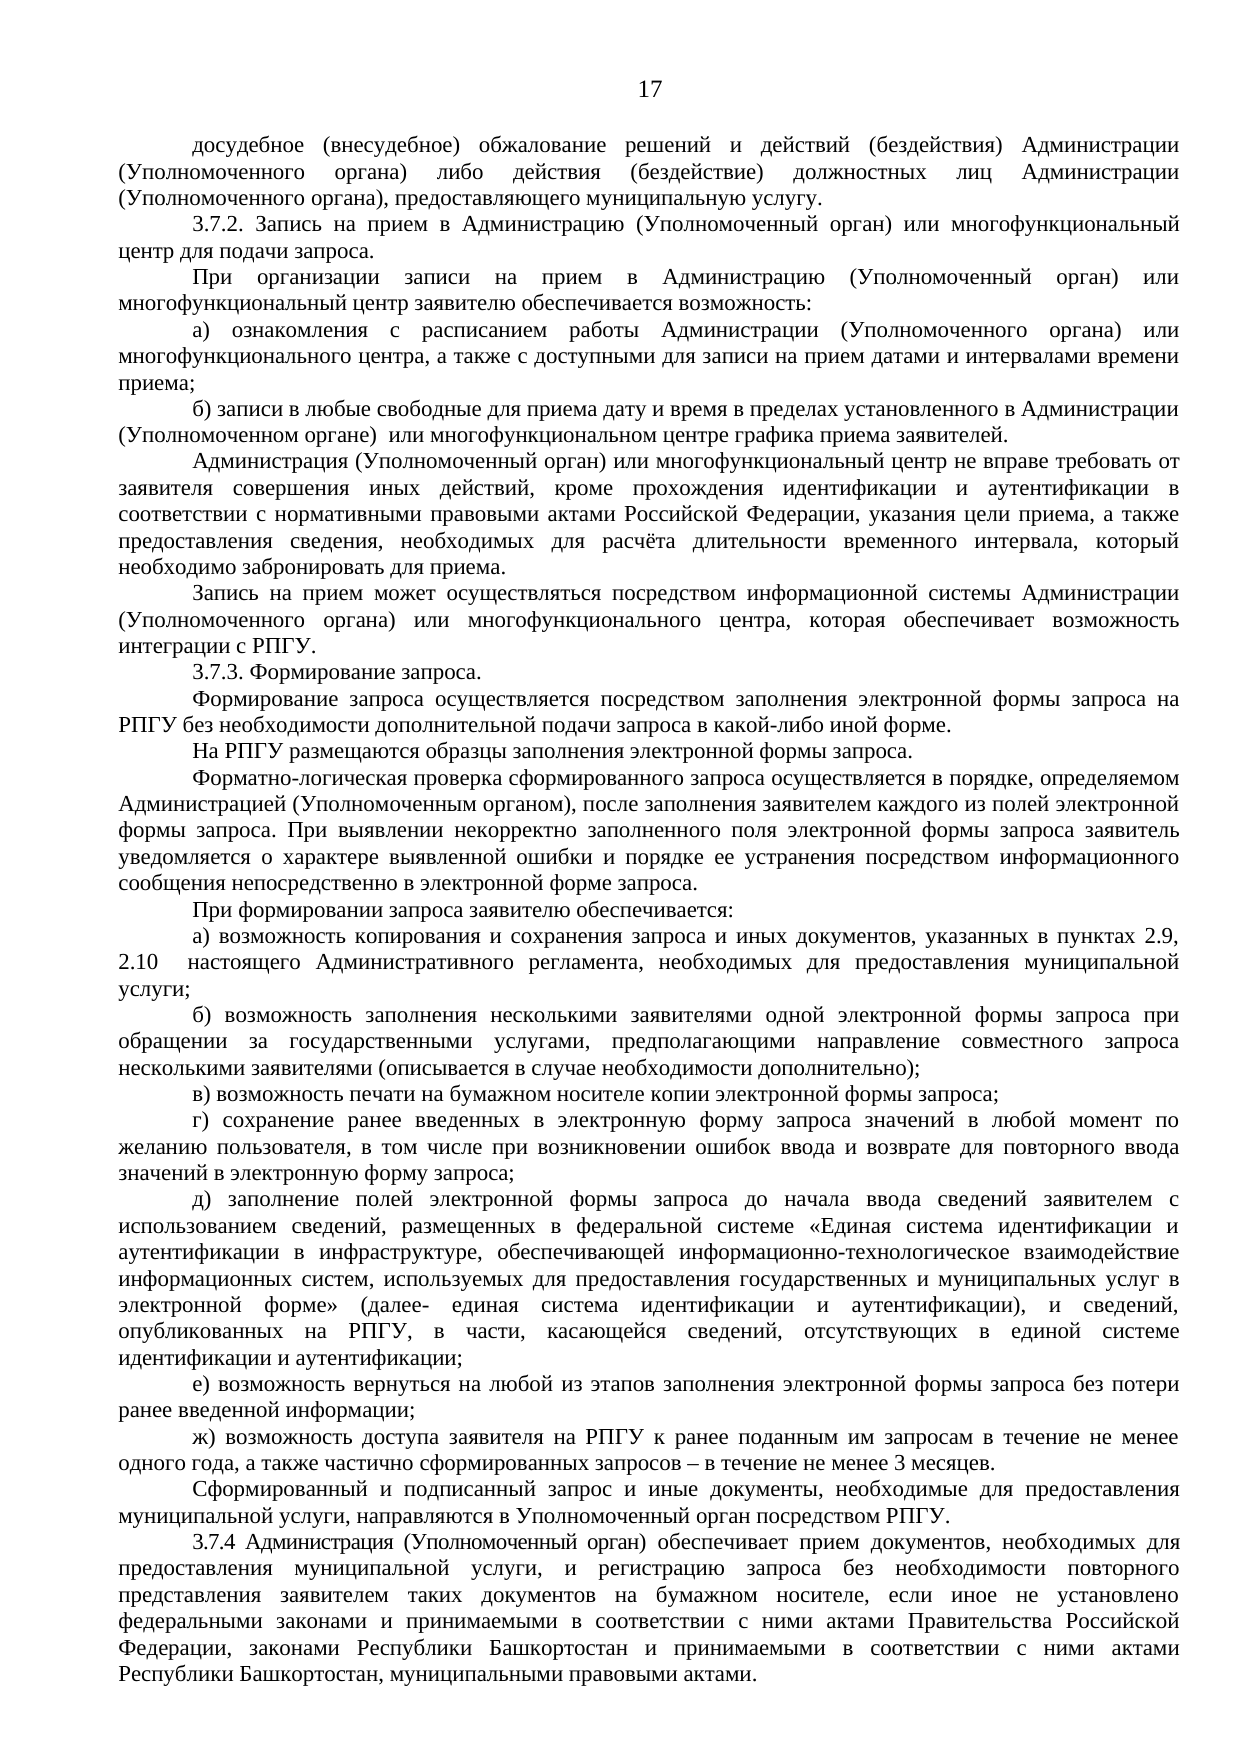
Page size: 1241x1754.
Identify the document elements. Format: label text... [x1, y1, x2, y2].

text ж) возможность доступа заявителя на РПГУ к ранее поданным им запросам в течение не менее одного года, а также частично сформированных запросов – в течение не менее 3 месяцев. [118, 1423, 1181, 1475]
text г) сохранение ранее введенных в электронную форму запроса значений в любой момент по желанию пользователя, в том числе при возникновении ошибок ввода и возврате для повторного ввода значений в электронную форму запроса; [118, 1106, 1181, 1186]
text б) возможность заполнения несколькими заявителями одной электронной формы запроса при обращении за государственными услугами, предполагающими направление совместного запроса несколькими заявителями (описывается в случае необходимости дополнительно); [118, 1001, 1181, 1080]
text Запись на прием может осуществляться посредством информационной системы Администрации (Уполномоченного органа) или многофункционального центра, которая обеспечивает возможность интеграции с РПГУ. [118, 579, 1181, 658]
text При формировании запроса заявителю обеспечивается: [118, 896, 1181, 922]
text б) записи в любые свободные для приема дату и время в пределах установленного в Администрации (Уполномоченном органе) или многофункциональном центре графика приема заявителей. [118, 395, 1181, 448]
text Администрация (Уполномоченный орган) или многофункциональный центр не вправе требовать от заявителя совершения иных действий, кроме прохождения идентификации и аутентификации в соответствии с нормативными правовыми актами Российской Федерации, указания цели приема, а также предоставления сведения, необходимых для расчёта длительности временного интервала, который необходимо забронировать для приема. [118, 448, 1181, 579]
text а) возможность копирования и сохранения запроса и иных документов, указанных в пунктах 2.9, 2.10 настоящего Административного регламента, необходимых для предоставления муниципальной услуги; [118, 922, 1181, 1001]
text Формирование запроса осуществляется посредством заполнения электронной формы запроса на РПГУ без необходимости дополнительной подачи запроса в какой-либо иной форме. [118, 685, 1181, 737]
text 3.7.3. Формирование запроса. [118, 658, 1181, 685]
text в) возможность печати на бумажном носителе копии электронной формы запроса; [118, 1080, 1181, 1106]
text досудебное (внесудебное) обжалование решений и действий (бездействия) Администрации (Уполномоченного органа) либо действия (бездействие) должностных лиц Администрации (Уполномоченного органа), предоставляющего муниципальную услугу. [118, 131, 1181, 210]
text Форматно-логическая проверка сформированного запроса осуществляется в порядке, определяемом Администрацией (Уполномоченным органом), после заполнения заявителем каждого из полей электронной формы запроса. При выявлении некорректно заполненного поля электронной формы запроса заявитель уведомляется о характере выявленной ошибки и порядке ее устранения посредством информационного сообщения непосредственно в электронной форме запроса. [118, 764, 1181, 896]
text 3.7.2. Запись на прием в Администрацию (Уполномоченный орган) или многофункциональный центр для подачи запроса. [118, 210, 1181, 263]
text а) ознакомления с расписанием работы Администрации (Уполномоченного органа) или многофункционального центра, а также с доступными для записи на прием датами и интервалами времени приема; [118, 316, 1181, 395]
text Сформированный и подписанный запрос и иные документы, необходимые для предоставления муниципальной услуги, направляются в Уполномоченный орган посредством РПГУ. [118, 1475, 1181, 1528]
text е) возможность вернуться на любой из этапов заполнения электронной формы запроса без потери ранее введенной информации; [118, 1370, 1181, 1423]
text д) заполнение полей электронной формы запроса до начала ввода сведений заявителем с использованием сведений, размещенных в федеральной системе «Единая система идентификации и аутентификации в инфраструктуре, обеспечивающей информационно-технологическое взаимодействие информационных систем, используемых для предоставления государственных и муниципальных услуг в электронной форме» (далее- единая система идентификации и аутентификации), и сведений, опубликованных на РПГУ, в части, касающейся сведений, отсутствующих в единой системе идентификации и аутентификации; [118, 1186, 1181, 1370]
text На РПГУ размещаются образцы заполнения электронной формы запроса. [118, 737, 1181, 764]
text При организации записи на прием в Администрацию (Уполномоченный орган) или многофункциональный центр заявителю обеспечивается возможность: [118, 263, 1181, 316]
text 3.7.4 Администрация (Уполномоченный орган) обеспечивает прием документов, необходимых для предоставления муниципальной услуги, и регистрацию запроса без необходимости повторного представления заявителем таких документов на бумажном носителе, если иное не установлено федеральными законами и принимаемыми в соответствии с ними актами Правительства Российской Федерации, законами Республики Башкортостан и принимаемыми в соответствии с ними актами Республики Башкортостан, муниципальными правовыми актами. [118, 1528, 1181, 1686]
